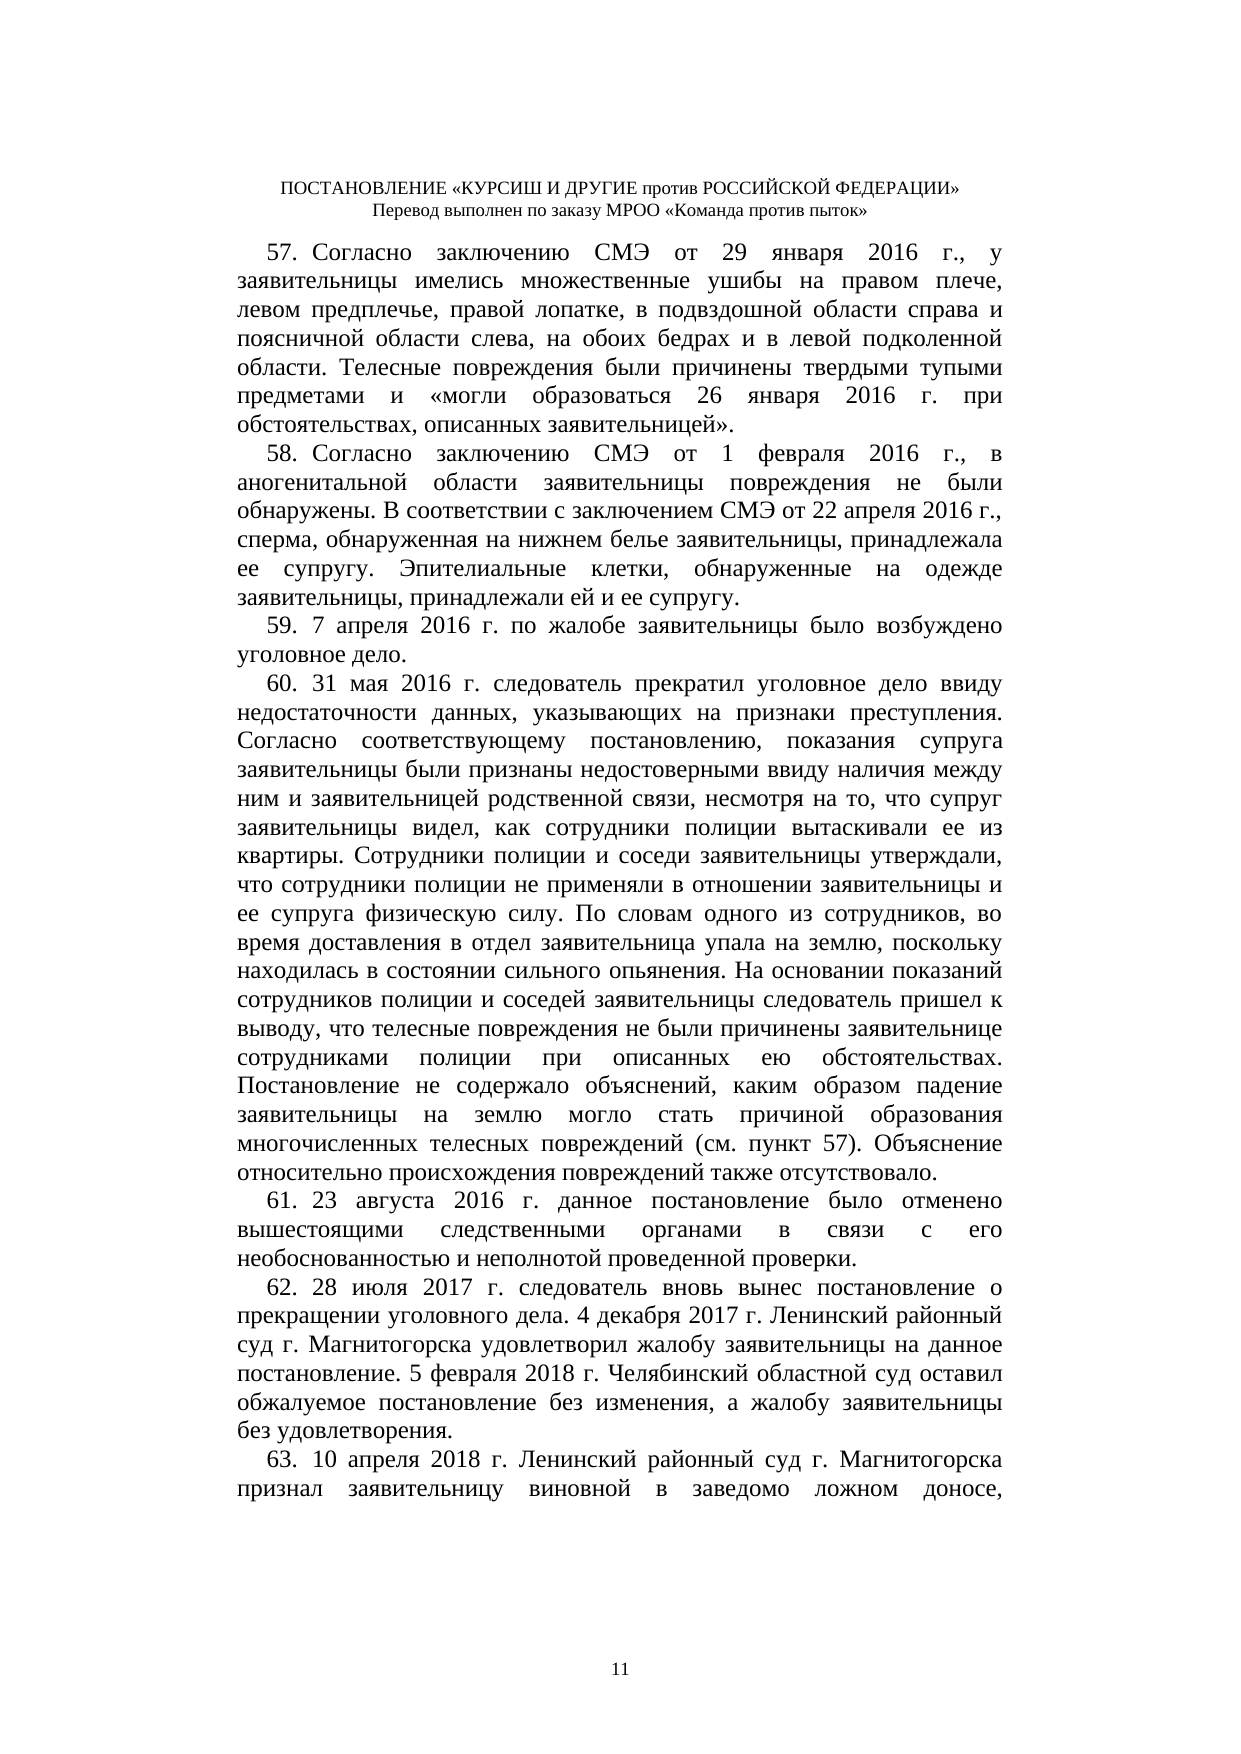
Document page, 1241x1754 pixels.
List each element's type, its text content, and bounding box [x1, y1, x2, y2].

list 7 апреля 2016 г. по жалобе заявительницы было возбуждено уголовное дело. [237, 611, 1003, 668]
list Согласно заключению СМЭ от 1 февраля 2016 г., в аногенитальной области заявительницы повреждения не были обнаружены. В соответствии с заключением СМЭ от 22 апреля 2016 г., сперма, обнаруженная на нижнем белье заявительницы, принадлежала ее супругу. Эпителиальные клетки, обнаруженные на одежде заявительницы, принадлежали ей и ее супругу. [237, 438, 1003, 611]
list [237, 1444, 1003, 1502]
list 23 августа 2016 г. данное постановление было отменено вышестоящими следственными органами в связи с его необоснованностью и неполнотой проведенной проверки. [237, 1186, 1003, 1272]
list 28 июля 2017 г. следователь вновь вынес постановление о прекращении уголовного дела. 4 декабря 2017 г. Ленинский районный суд г. Магнитогорска удовлетворил жалобу заявительницы на данное постановление. 5 февраля 2018 г. Челябинский областной суд оставил обжалуемое постановление без изменения, а жалобу заявительницы без удовлетворения. [237, 1272, 1003, 1444]
list Согласно заключению СМЭ от 29 января 2016 г., у заявительницы имелись множественные ушибы на правом плече, левом предплечье, правой лопатке, в подвздошной области справа и поясничной области слева, на обоих бедрах и в левой подколенной области. Телесные повреждения были причинены твердыми тупыми предметами и «могли образоваться 26 января 2016 г. при обстоятельствах, описанных заявительницей». [237, 237, 1003, 438]
list 31 мая 2016 г. следователь прекратил уголовное дело ввиду недостаточности данных, указывающих на признаки преступления. Согласно соответствующему постановлению, показания супруга заявительницы были признаны недостоверными ввиду наличия между ним и заявительницей родственной связи, несмотря на то, что супруг заявительницы видел, как сотрудники полиции вытаскивали ее из квартиры. Сотрудники полиции и соседи заявительницы утверждали, что сотрудники полиции не применяли в отношении заявительницы и ее супруга физическую силу. По словам одного из сотрудников, во время доставления в отдел заявительница упала на землю, поскольку находилась в состоянии сильного опьянения. На основании показаний сотрудников полиции и соседей заявительницы следователь пришел к выводу, что телесные повреждения не были причинены заявительнице сотрудниками полиции при описанных ею обстоятельствах. Постановление не содержало объяснений, каким образом падение заявительницы на землю могло стать причиной образования многочисленных телесных повреждений (см. пункт 57). Объяснение относительно происхождения повреждений также отсутствовало. [237, 668, 1003, 1186]
